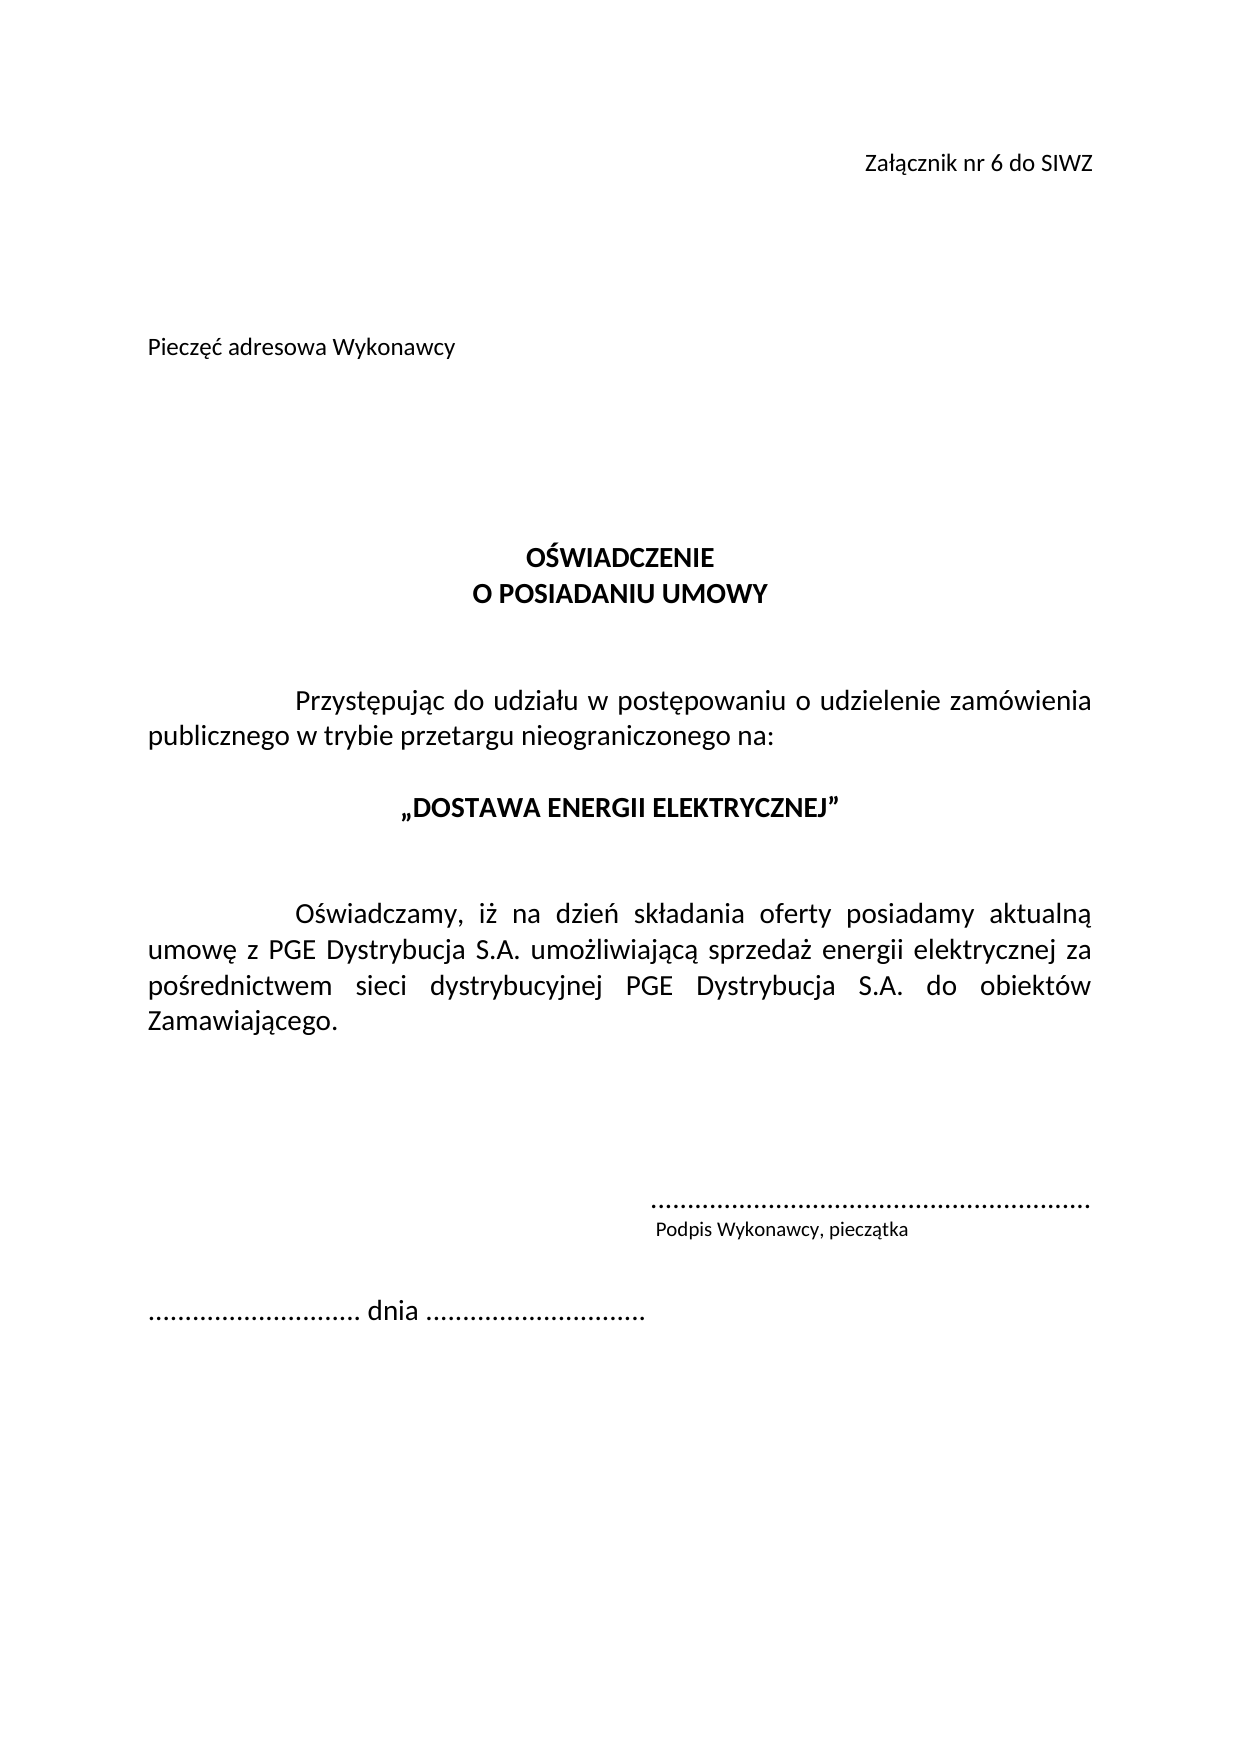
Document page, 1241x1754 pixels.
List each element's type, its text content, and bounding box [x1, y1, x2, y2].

text Pieczęć adresowa Wykonawcy [148, 331, 1093, 361]
text OŚWIADCZENIE [148, 539, 1093, 575]
text ............................................................ [148, 1181, 1093, 1216]
text O POSIADANIU UMOWY [148, 575, 1093, 611]
text „DOSTAWA ENERGII ELEKTRYCZNEJ” [148, 789, 1093, 824]
text Oświadczamy, iż na dzień składania oferty posiadamy aktualną umowę z PGE Dystrybucja S.A. umożliwiającą sprzedaż energii elektrycznej za pośrednictwem sieci dystrybucyjnej PGE Dystrybucja S.A. do obiektów Zamawiającego. [148, 896, 1093, 1038]
text ............................. dnia .............................. [148, 1292, 1093, 1328]
text Przystępując do udziału w postępowaniu o udzielenie zamówienia publicznego w trybie przetargu nieograniczonego na: [148, 682, 1093, 753]
text Podpis Wykonawcy, pieczątka [148, 1216, 1093, 1242]
text Załącznik nr 6 do SIWZ [148, 148, 1093, 178]
